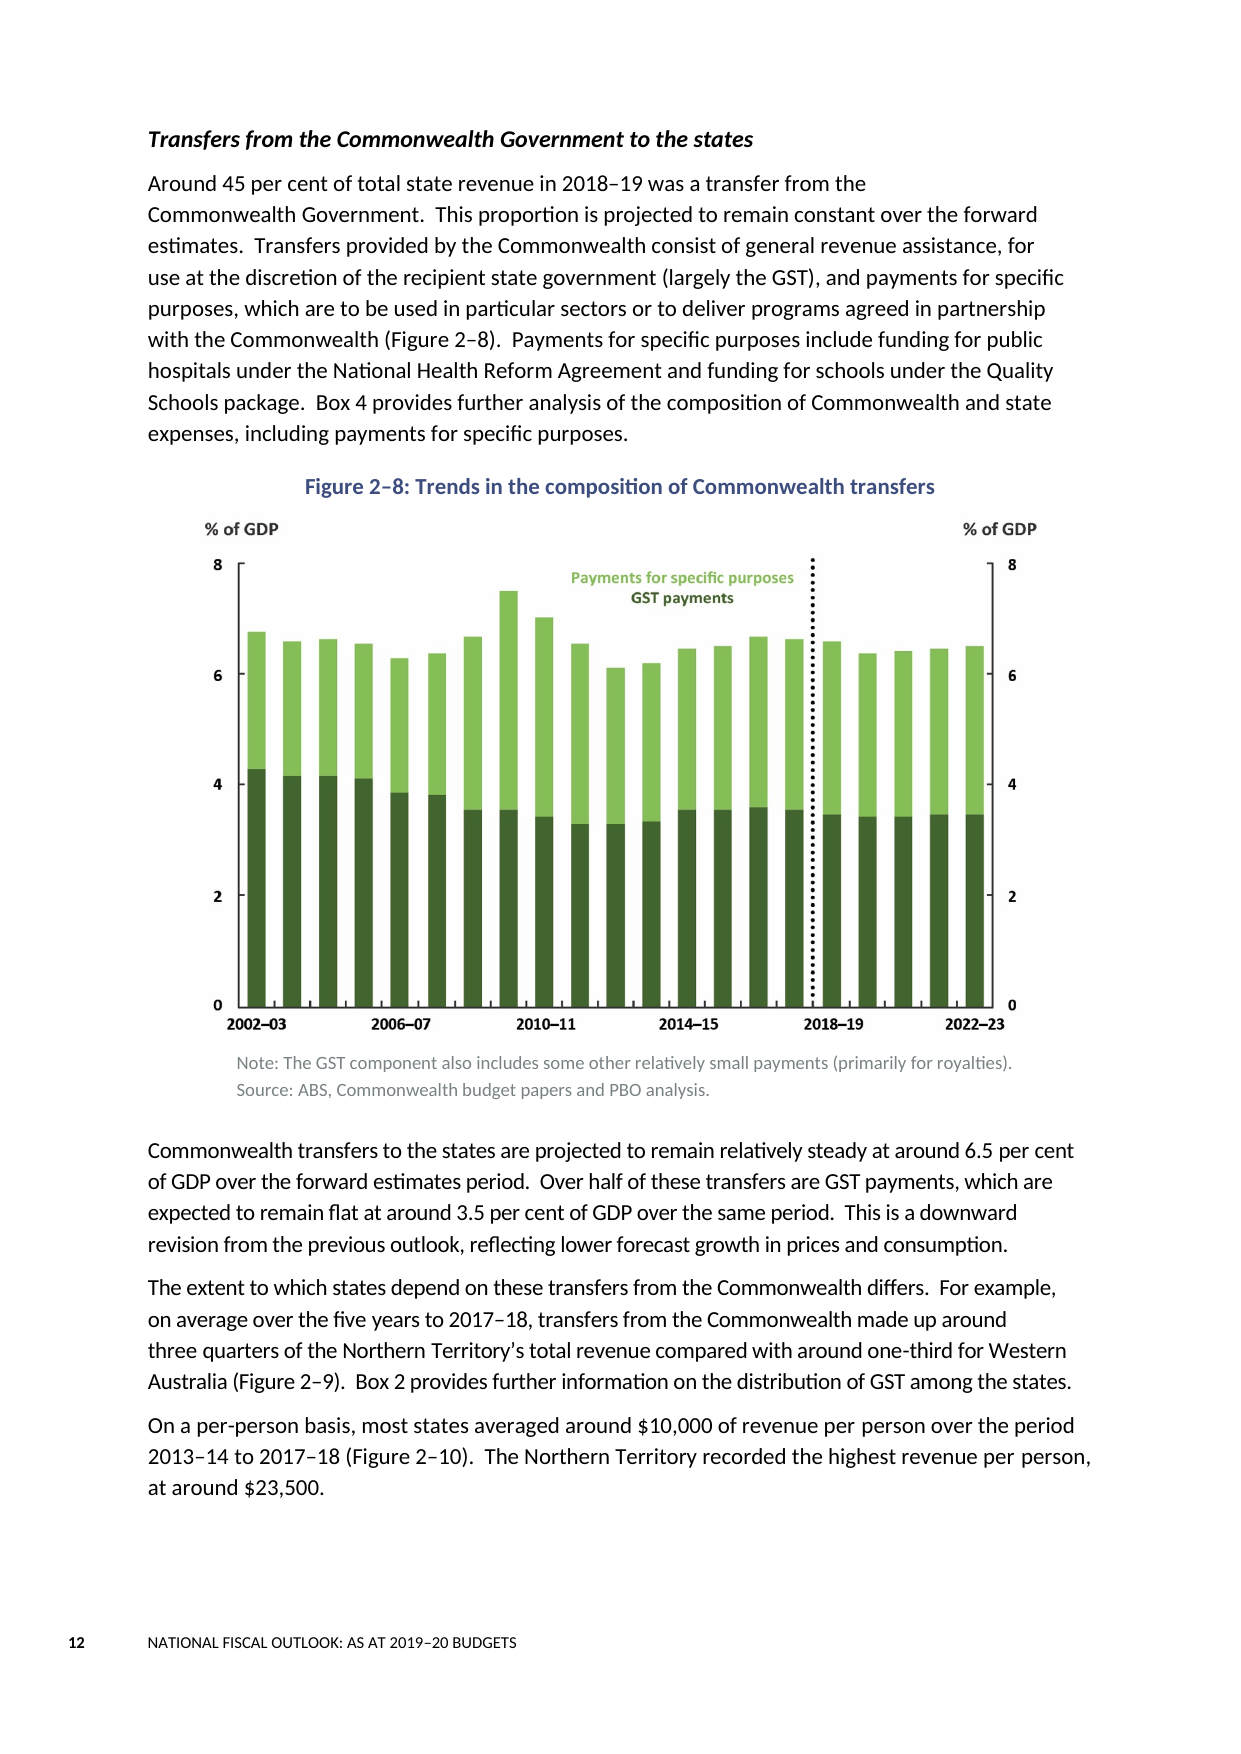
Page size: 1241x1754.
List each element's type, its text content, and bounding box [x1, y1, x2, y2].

picture [194, 512, 1046, 1039]
text On a per-person basis, most states averaged around $10,000 of revenue per person over the period 2013–14 to 2017–18 (Figure 2–10). The Northern Territory recorded the highest revenue per person, at around $23,500. [148, 1408, 1092, 1502]
text The extent to which states depend on these transfers from the Commonwealth differs. For example, on average over the five years to 2017–18, transfers from the Commonwealth made up around three quarters of the Northern Territory’s total revenue compared with around one-third for Western Australia (Figure 2–9). Box 2 provides further information on the distribution of GST among the states. [148, 1270, 1092, 1395]
text Commonwealth transfers to the states are projected to remain relatively steady at around 6.5 per cent of GDP over the forward estimates period. Over half of these transfers are GST payments, which are expected to remain flat at around 3.5 per cent of GDP over the same period. This is a downward revision from the previous outlook, reflecting lower forecast growth in prices and consumption. [148, 1133, 1092, 1258]
text Source: ABS, Commonwealth budget papers and PBO analysis. [236, 1079, 1092, 1102]
text Note: The GST component also includes some other relatively small payments (primarily for royalties). [236, 1052, 1092, 1074]
subtitle Transfers from the Commonwealth Government to the states [148, 124, 1092, 153]
text Figure 2–8: Trends in the composition of Commonwealth transfers [148, 472, 1092, 500]
text Around 45 per cent of total state revenue in 2018–19 was a transfer from the Commonwealth Government. This proportion is projected to remain constant over the forward estimates. Transfers provided by the Commonwealth consist of general revenue assistance, for use at the discretion of the recipient state government (largely the GST), and payments for specific purposes, which are to be used in particular sectors or to deliver programs agreed in partnership with the Commonwealth (Figure 2–8). Payments for specific purposes include funding for public hospitals under the National Health Reform Agreement and funding for schools under the Quality Schools package. Box 4 provides further analysis of the composition of Commonwealth and state expenses, including payments for specific purposes. [148, 166, 1092, 447]
